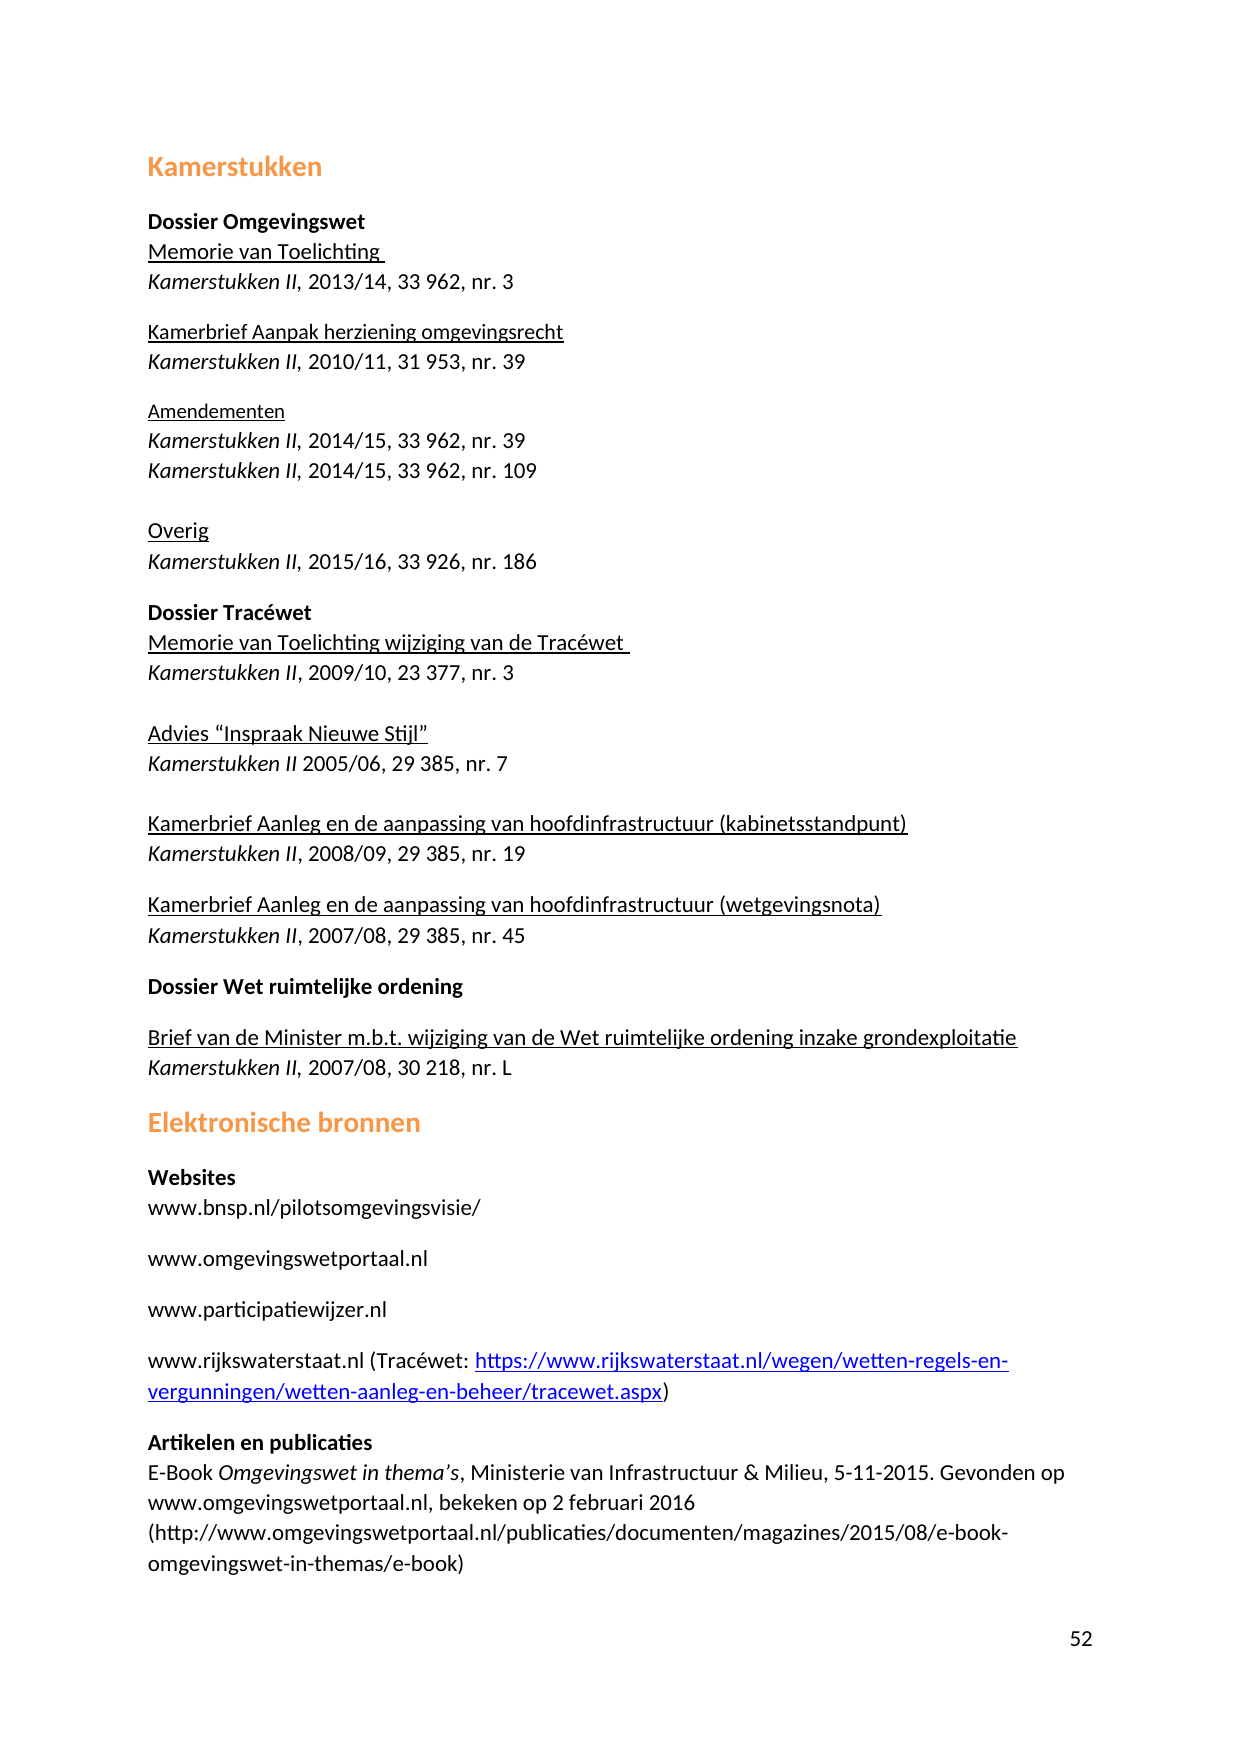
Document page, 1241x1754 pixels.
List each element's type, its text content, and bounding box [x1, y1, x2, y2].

text www.participatiewijzer.nl [148, 1296, 1092, 1324]
text Websites www.bnsp.nl/pilotsomgevingsvisie/ [148, 1163, 1092, 1222]
text Artikelen en publicaties E-Book Omgevingswet in thema’s, Ministerie van Infrastructuur & Milieu, 5-11-2015. Gevonden op www.omgevingswetportaal.nl, bekeken op 2 februari 2016 (http://www.omgevingswetportaal.nl/publicaties/documenten/magazines/2015/08/e-book-omgevingswet-in-themas/e-book) [148, 1428, 1092, 1577]
text www.omgevingswetportaal.nl [148, 1244, 1092, 1273]
text Elektronische bronnen [148, 1104, 1092, 1140]
text Kamerstukken [148, 148, 1092, 183]
text Dossier Wet ruimtelijke ordening [148, 972, 1092, 1000]
text www.rijkswaterstaat.nl (Tracéwet: https://www.rijkswaterstaat.nl/wegen/wetten-regels-en-vergunningen/wetten-aanleg-en-beheer/tracewet.aspx) [148, 1347, 1092, 1405]
text Memorie van Toelichting wijziging van de Tracéwet [148, 628, 1092, 656]
text Amendementen Kamerstukken II, 2014/15, 33 962, nr. 39 Kamerstukken II, 2014/15, 33 962, nr. 109 Overig Kamerstukken II, 2015/16, 33 926, nr. 186 [148, 398, 1092, 575]
text Advies “Inspraak Nieuwe Stijl” [148, 719, 1092, 747]
text Kamerbrief Aanleg en de aanpassing van hoofdinfrastructuur (kabinetsstandpunt) Kamerstukken II, 2008/09, 29 385, nr. 19 [148, 809, 1092, 867]
text Kamerbrief Aanpak herziening omgevingsrecht Kamerstukken II, 2010/11, 31 953, nr. 39 [148, 318, 1092, 375]
text Kamerbrief Aanleg en de aanpassing van hoofdinfrastructuur (wetgevingsnota) Kamerstukken II, 2007/08, 29 385, nr. 45 [148, 891, 1092, 949]
text Kamerstukken II 2005/06, 29 385, nr. 7 [148, 749, 1092, 777]
text Dossier Tracéwet [148, 598, 1092, 626]
text Dossier Omgevingswet Memorie van Toelichting Kamerstukken II, 2013/14, 33 962, nr. 3 [148, 207, 1092, 295]
text Brief van de Minister m.b.t. wijziging van de Wet ruimtelijke ordening inzake grondexploitatie Kamerstukken II, 2007/08, 30 218, nr. L [148, 1023, 1092, 1081]
text Kamerstukken II, 2009/10, 23 377, nr. 3 [148, 658, 1092, 686]
